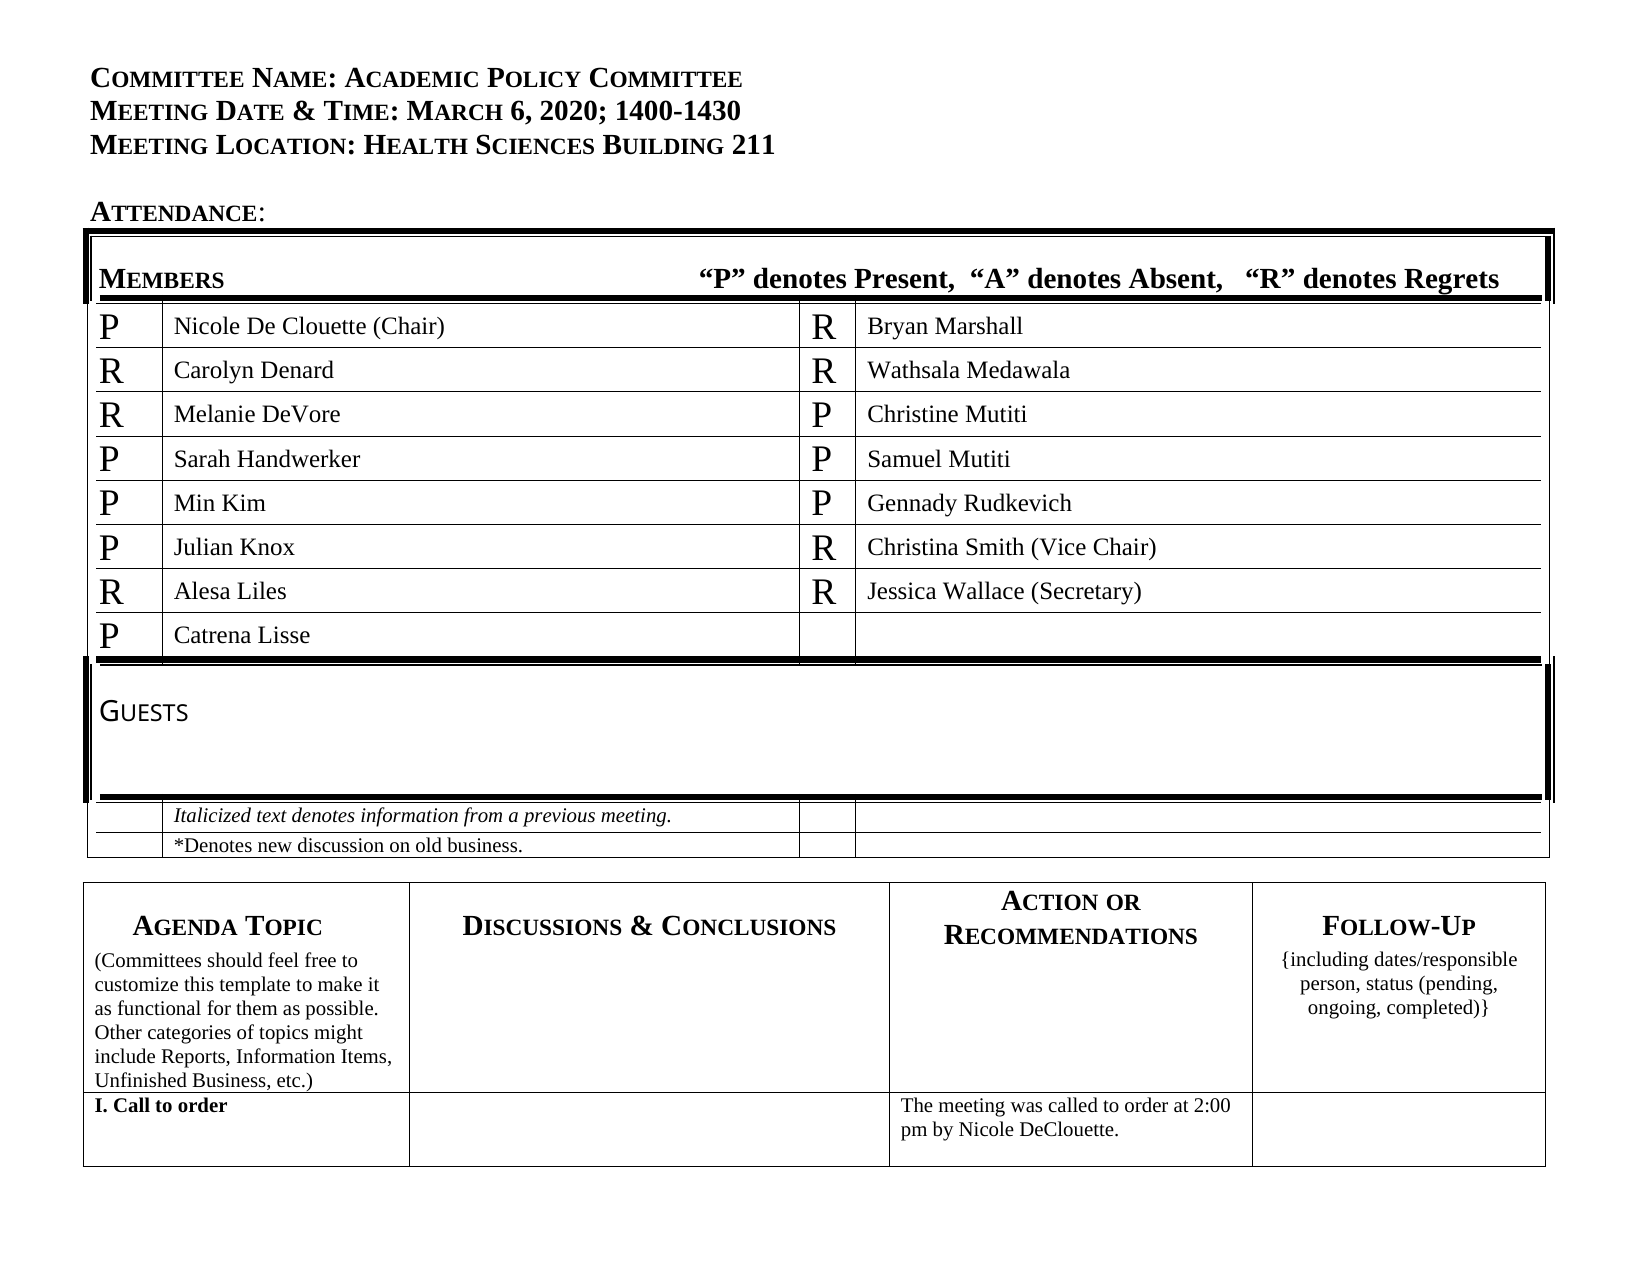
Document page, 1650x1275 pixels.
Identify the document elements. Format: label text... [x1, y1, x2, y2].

table_cell P [800, 481, 855, 524]
table_header Agenda Topic (Committees should feel free to customize this template to make it as functional for them as possible. Other categories of topics might include Reports, Information Items, Unfinished Business, etc.) [84, 883, 409, 1092]
table_cell [800, 613, 855, 656]
table_cell P [88, 436, 162, 480]
table_cell R [88, 347, 162, 391]
table_cell Bryan Marshall [856, 295, 1549, 347]
table_cell R [88, 391, 162, 436]
table_cell Samuel Mutiti [856, 436, 1549, 480]
table_cell [800, 803, 855, 832]
table_cell R [800, 348, 855, 391]
table_cell Melanie DeVore [163, 392, 799, 436]
table_header Action or Recommendations [890, 883, 1252, 1092]
table_header Follow-Up {including dates/responsible person, status (pending, ongoing, completed)} [1253, 883, 1545, 1092]
table_cell *Denotes new discussion on old business. [163, 833, 799, 857]
table_cell Gennady Rudkevich [856, 480, 1549, 524]
text Meeting Date & Time: March 6, 2020; 1400-1430 [90, 93, 1581, 127]
table_cell I. Call to order [84, 1093, 409, 1166]
table_cell [800, 833, 855, 857]
table_cell [856, 794, 1549, 832]
table_cell The meeting was called to order at 2:00 pm by Nicole DeClouette. [890, 1093, 1252, 1166]
table_cell P [800, 392, 855, 436]
table_cell Wathsala Medawala [856, 347, 1549, 391]
table_cell P [800, 437, 855, 480]
table_cell Christine Mutiti [856, 391, 1549, 436]
table_cell Carolyn Denard [163, 348, 799, 391]
table_cell R [800, 525, 855, 568]
text Committee Name: Academic Policy Committee [90, 60, 1581, 93]
table_cell P [88, 524, 162, 568]
table_cell P [88, 480, 162, 524]
table_cell R [88, 568, 162, 612]
text Meeting Location: Health Sciences Building 211 [90, 127, 1581, 161]
table_cell [88, 794, 162, 832]
table_header Discussions & Conclusions [410, 883, 889, 1092]
table_cell Catrena Lisse [163, 613, 799, 656]
table_header Members “P” denotes Present, “A” denotes Absent, “R” denotes Regrets [92, 237, 1545, 295]
table_cell Nicole De Clouette (Chair) [163, 304, 799, 347]
table_cell Christina Smith (Vice Chair) [856, 524, 1549, 568]
table_cell [410, 1093, 889, 1166]
table_cell [856, 612, 1549, 656]
table_cell Julian Knox [163, 525, 799, 568]
table_cell Sarah Handwerker [163, 437, 799, 480]
table_cell [88, 832, 162, 857]
table_cell P [88, 612, 162, 656]
table_cell Min Kim [163, 481, 799, 524]
table_cell [1253, 1093, 1545, 1166]
table_cell Guests [89, 656, 1549, 794]
table_cell Italicized text denotes information from a previous meeting. [163, 803, 799, 832]
table_cell Jessica Wallace (Secretary) [856, 568, 1549, 612]
table_cell Alesa Liles [163, 569, 799, 612]
table_cell R [800, 304, 855, 347]
table_cell P [88, 295, 162, 347]
table_cell R [800, 569, 855, 612]
table_cell [856, 832, 1549, 857]
text Attendance: [90, 194, 1581, 228]
